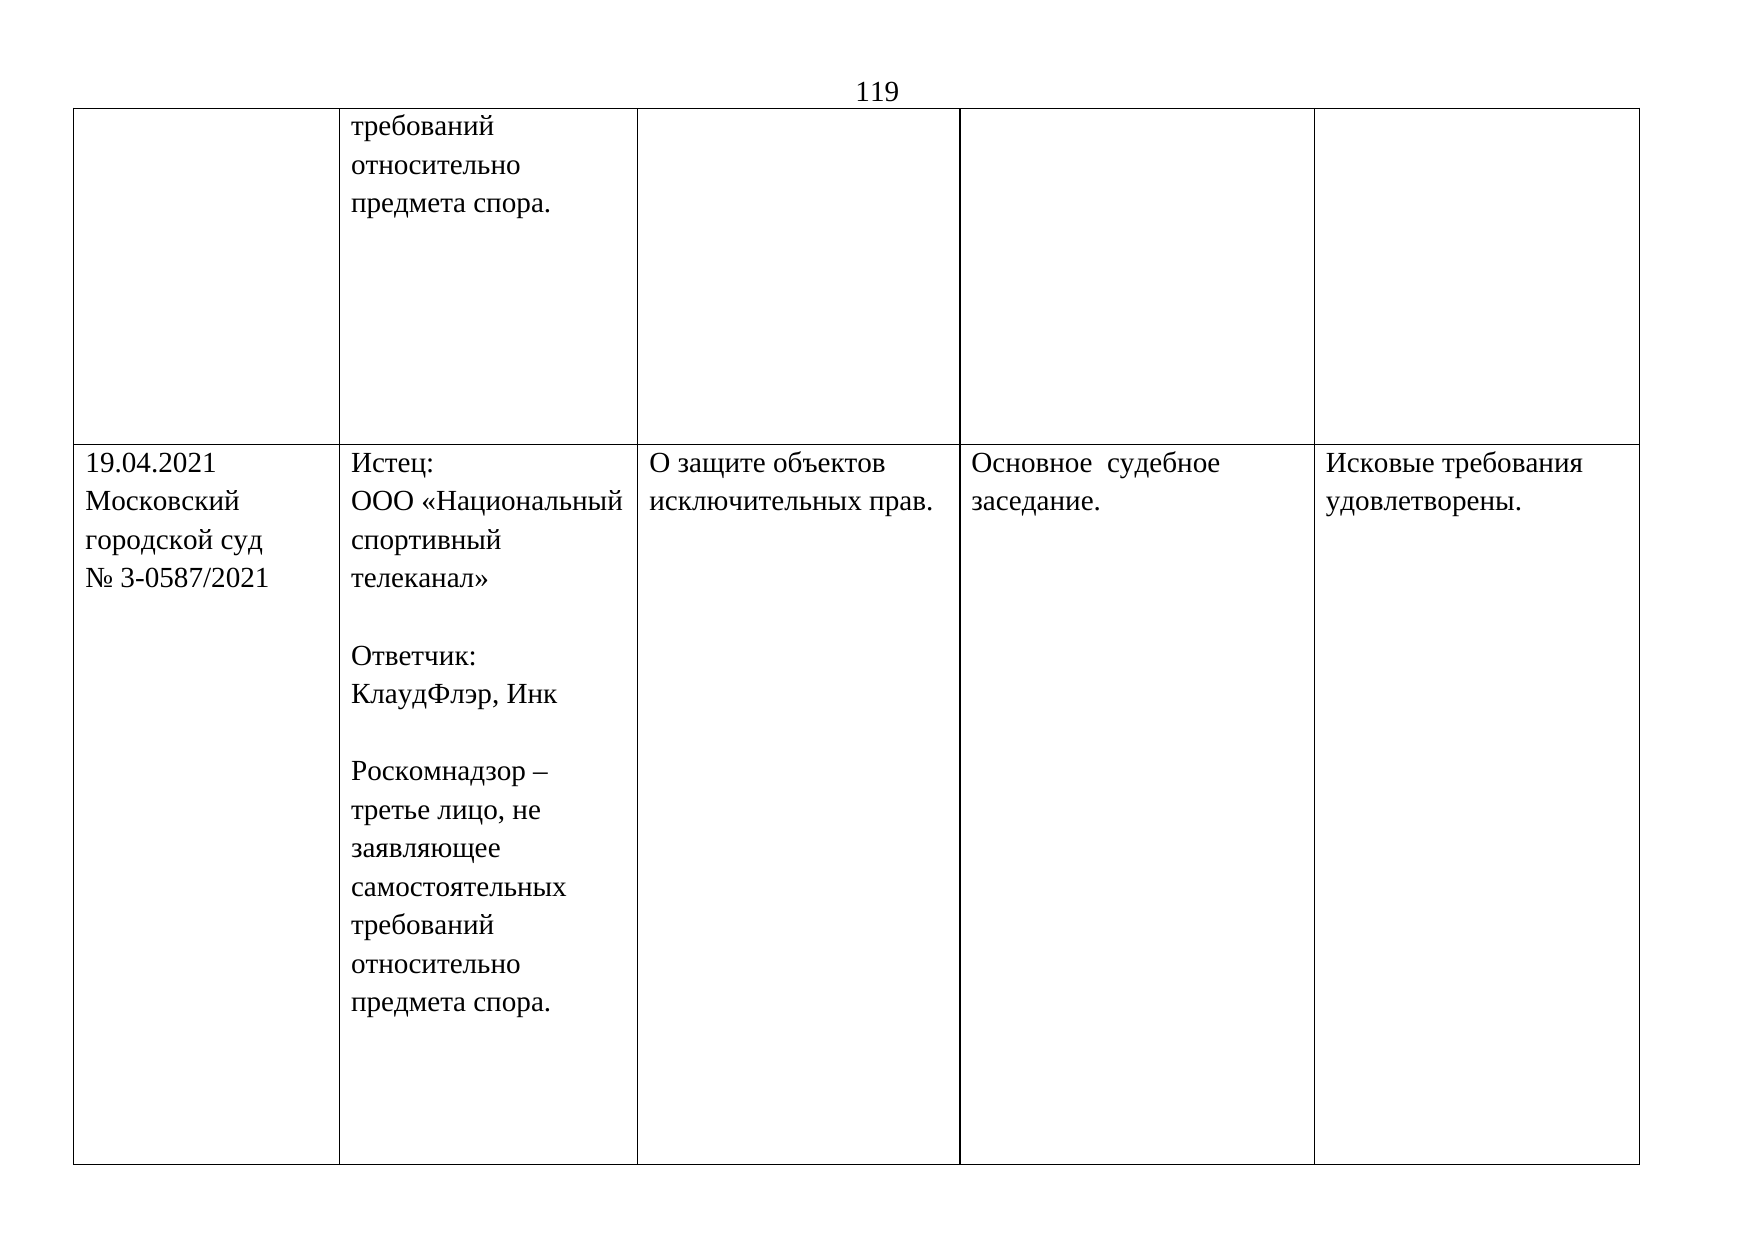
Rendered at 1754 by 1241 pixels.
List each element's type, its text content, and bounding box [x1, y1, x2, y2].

table_cell Основное судебное заседание. [961, 445, 1314, 1164]
table_cell Истец: ООО «Национальный спортивный телеканал» Ответчик: КлаудФлэр, Инк Роскомнадзор – третье лицо, не заявляющее самостоятельных требований относительно предмета спора. [340, 445, 637, 1164]
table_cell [1315, 109, 1639, 444]
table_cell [961, 109, 1314, 444]
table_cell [638, 109, 959, 444]
table_cell 19.04.2021 Московский городской суд № 3-0587/2021 [74, 445, 339, 1164]
table_cell Исковые требования удовлетворены. [1315, 445, 1639, 1164]
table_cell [638, 445, 959, 1164]
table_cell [340, 109, 637, 444]
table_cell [74, 109, 339, 444]
